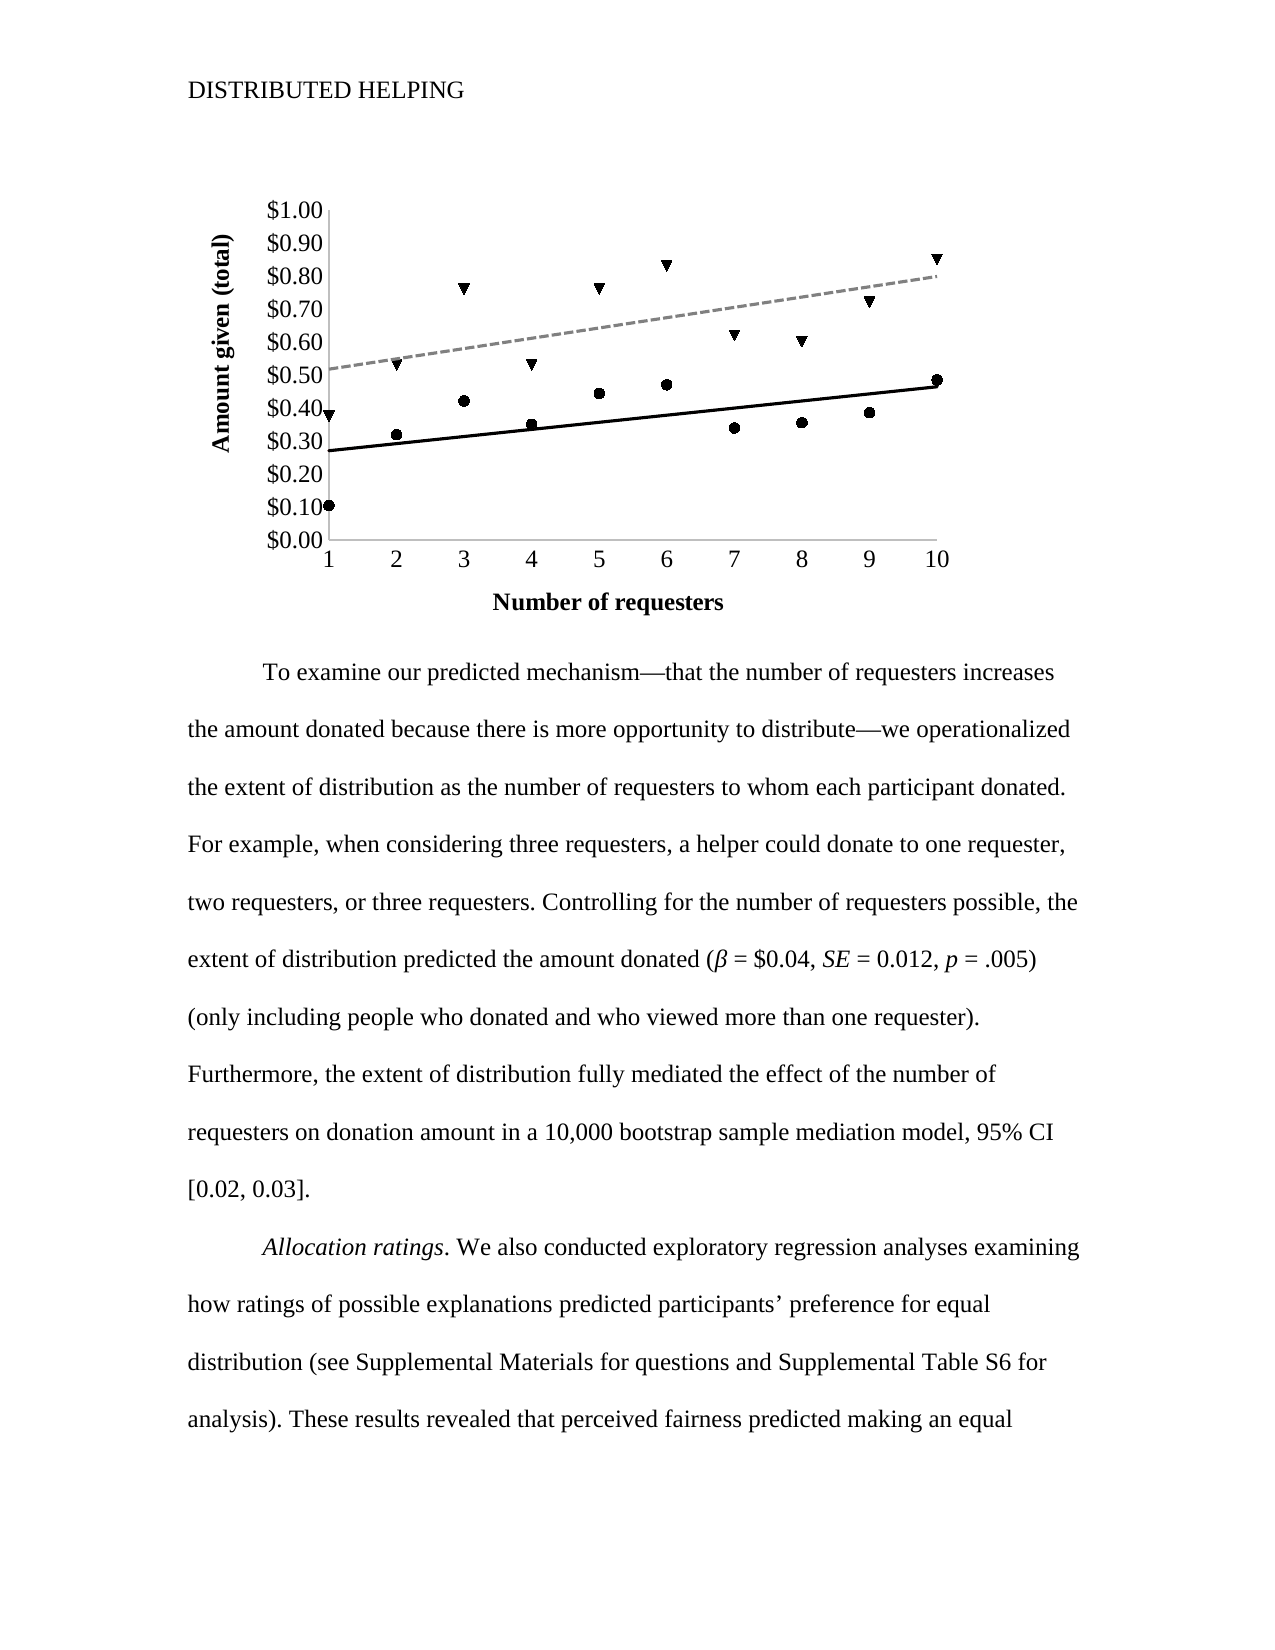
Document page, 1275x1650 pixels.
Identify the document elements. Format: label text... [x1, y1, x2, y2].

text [187, 1232, 1087, 1433]
text To examine our predicted mechanism—that the number of requesters increases the amount donated because there is more opportunity to distribute—we operationalized the extent of distribution as the number of requesters to whom each participant donated. For example, when considering three requesters, a helper could donate to one requester, two requesters, or three requesters. Controlling for the number of requesters possible, the extent of distribution predicted the amount donated (β = $0.04, SE = 0.012, p = .005) (only including people who donated and who viewed more than one requester). Furthermore, the extent of distribution fully mediated the effect of the number of requesters on donation amount in a 10,000 bootstrap sample mediation model, 95% CI [0.02, 0.03]. [187, 657, 1087, 1203]
